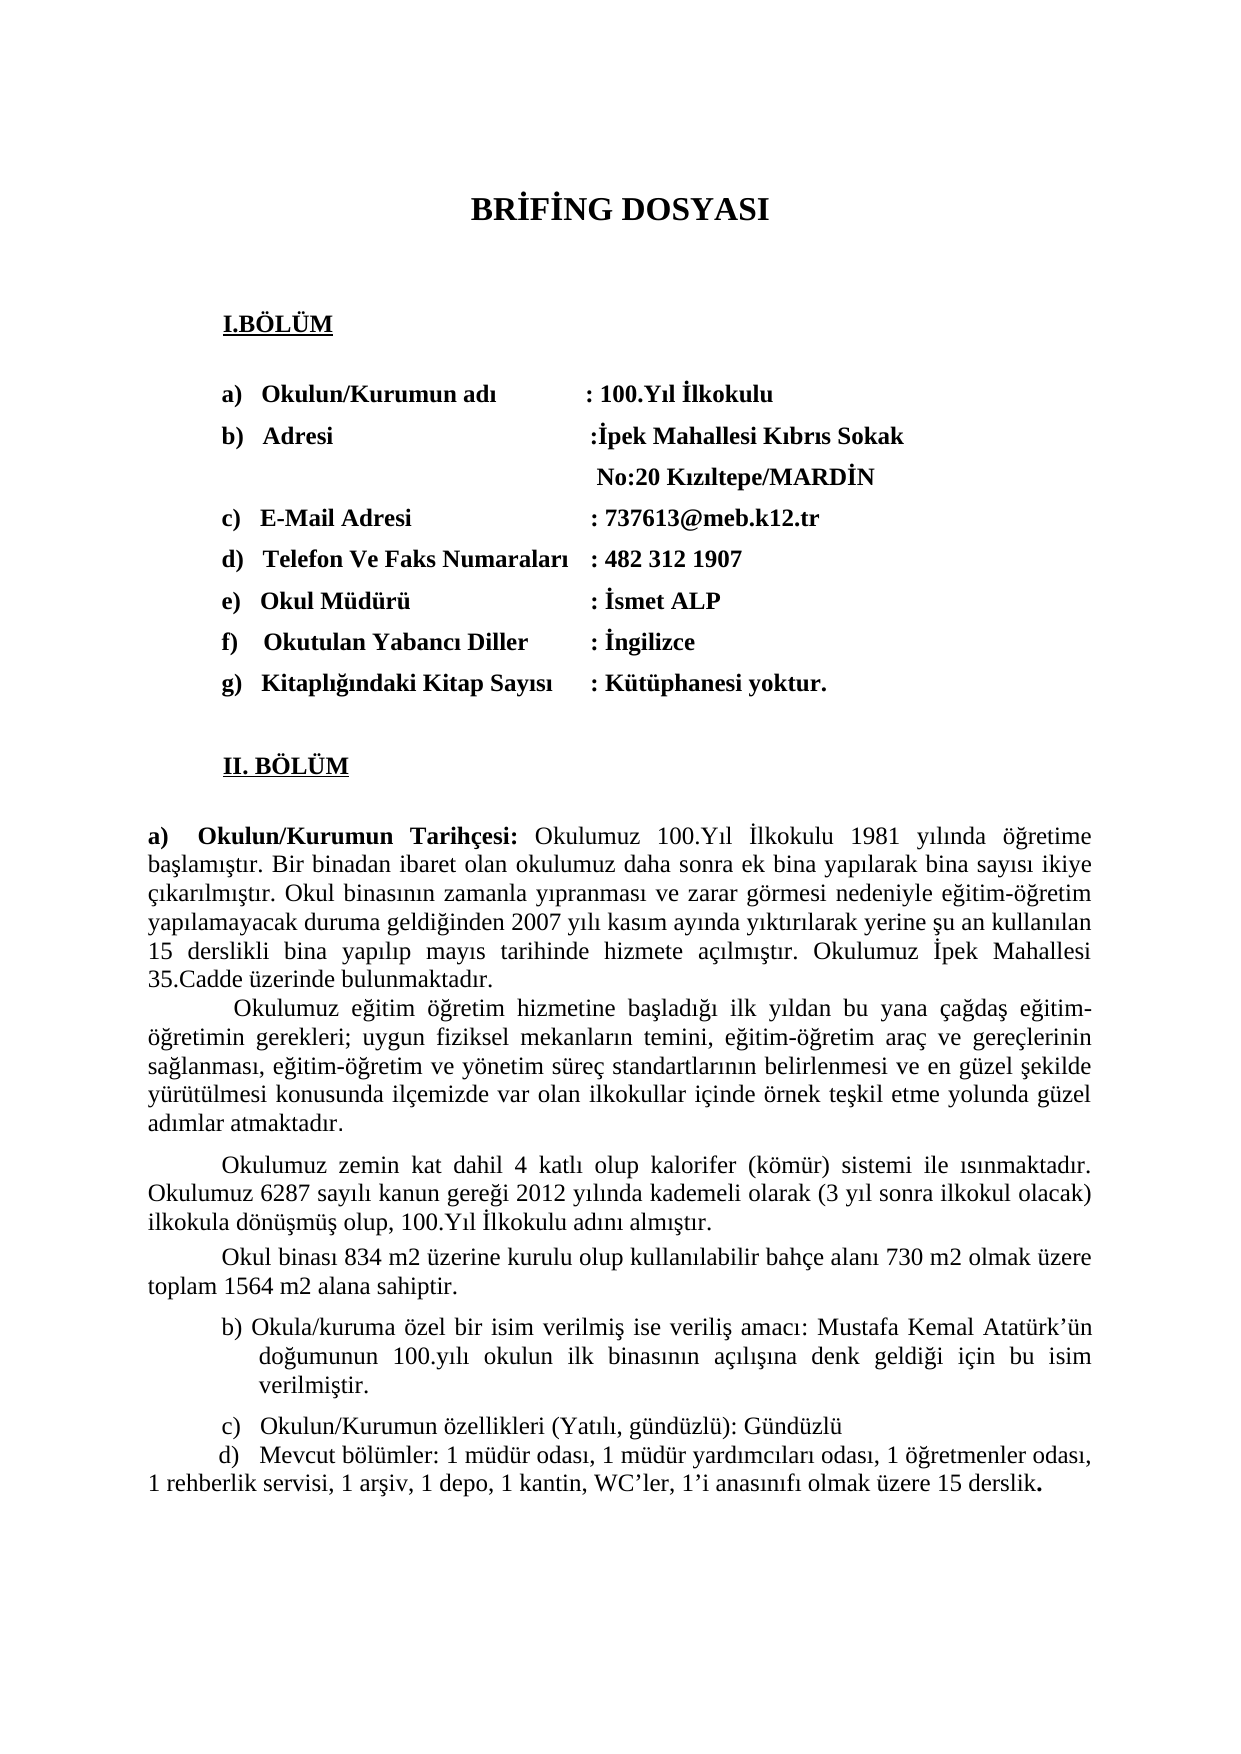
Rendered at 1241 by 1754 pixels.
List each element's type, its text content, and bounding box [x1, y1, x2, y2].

text BRİFİNG DOSYASI [148, 189, 1093, 227]
text b) Okula/kuruma özel bir isim verilmiş ise veriliş amacı: Mustafa Kemal Atatürk’ün doğumunun 100.yılı okulun ilk binasının açılışına denk geldiği için bu isim verilmiştir. [221, 1312, 1093, 1398]
text e) Okul Müdürü : İsmet ALP [221, 586, 1093, 614]
text Okul binası 834 m2 üzerine kurulu olup kullanılabilir bahçe alanı 730 m2 olmak üzere toplam 1564 m2 alana sahiptir. [148, 1242, 1093, 1300]
text f) Okutulan Yabancı Diller : İngilizce [221, 627, 1093, 656]
text c) Okulun/Kurumun özellikleri (Yatılı, gündüzlü): Gündüzlü [221, 1411, 1093, 1440]
text b) Adresi :İpek Mahallesi Kıbrıs Sokak [221, 421, 1093, 449]
text a) Okulun/Kurumun adı : 100.Yıl İlkokulu [221, 379, 1093, 408]
text a) Okulun/Kurumun Tarihçesi: Okulumuz 100.Yıl İlkokulu 1981 yılında öğretime başlamıştır. Bir binadan ibaret olan okulumuz daha sonra ek bina yapılarak bina sayısı ikiye çıkarılmıştır. Okul binasının zamanla yıpranması ve zarar görmesi nedeniyle eğitim-öğretim yapılamayacak duruma geldiğinden 2007 yılı kasım ayında yıktırılarak yerine şu an kullanılan 15 derslikli bina yapılıp mayıs tarihinde hizmete açılmıştır. Okulumuz İpek Mahallesi 35.Cadde üzerinde bulunmaktadır. [148, 821, 1093, 993]
text c) E-Mail Adresi : 737613@meb.k12.tr [221, 503, 1093, 532]
text II. BÖLÜM [223, 751, 1093, 779]
text No:20 Kızıltepe/MARDİN [590, 462, 1093, 491]
text g) Kitaplığındaki Kitap Sayısı : Kütüphanesi yoktur. [221, 668, 1093, 697]
text Okulumuz eğitim öğretim hizmetine başladığı ilk yıldan bu yana çağdaş eğitim-öğretimin gerekleri; uygun fiziksel mekanların temini, eğitim-öğretim araç ve gereçlerinin sağlanması, eğitim-öğretim ve yönetim süreç standartlarının belirlenmesi ve en güzel şekilde yürütülmesi konusunda ilçemizde var olan ilkokullar içinde örnek teşkil etme yolunda güzel adımlar atmaktadır. [148, 993, 1093, 1137]
text I.BÖLÜM [223, 309, 1093, 338]
text d) Telefon Ve Faks Numaraları : 482 312 1907 [221, 544, 1093, 573]
text Okulumuz zemin kat dahil 4 katlı olup kalorifer (kömür) sistemi ile ısınmaktadır. Okulumuz 6287 sayılı kanun gereği 2012 yılında kademeli olarak (3 yıl sonra ilkokul olacak) ilkokula dönüşmüş olup, 100.Yıl İlkokulu adını almıştır. [148, 1150, 1093, 1236]
text d) Mevcut bölümler: 1 müdür odası, 1 müdür yardımcıları odası, 1 öğretmenler odası, 1 rehberlik servisi, 1 arşiv, 1 depo, 1 kantin, WC’ler, 1’i anasınıfı olmak üzere 15 derslik. [148, 1440, 1093, 1497]
